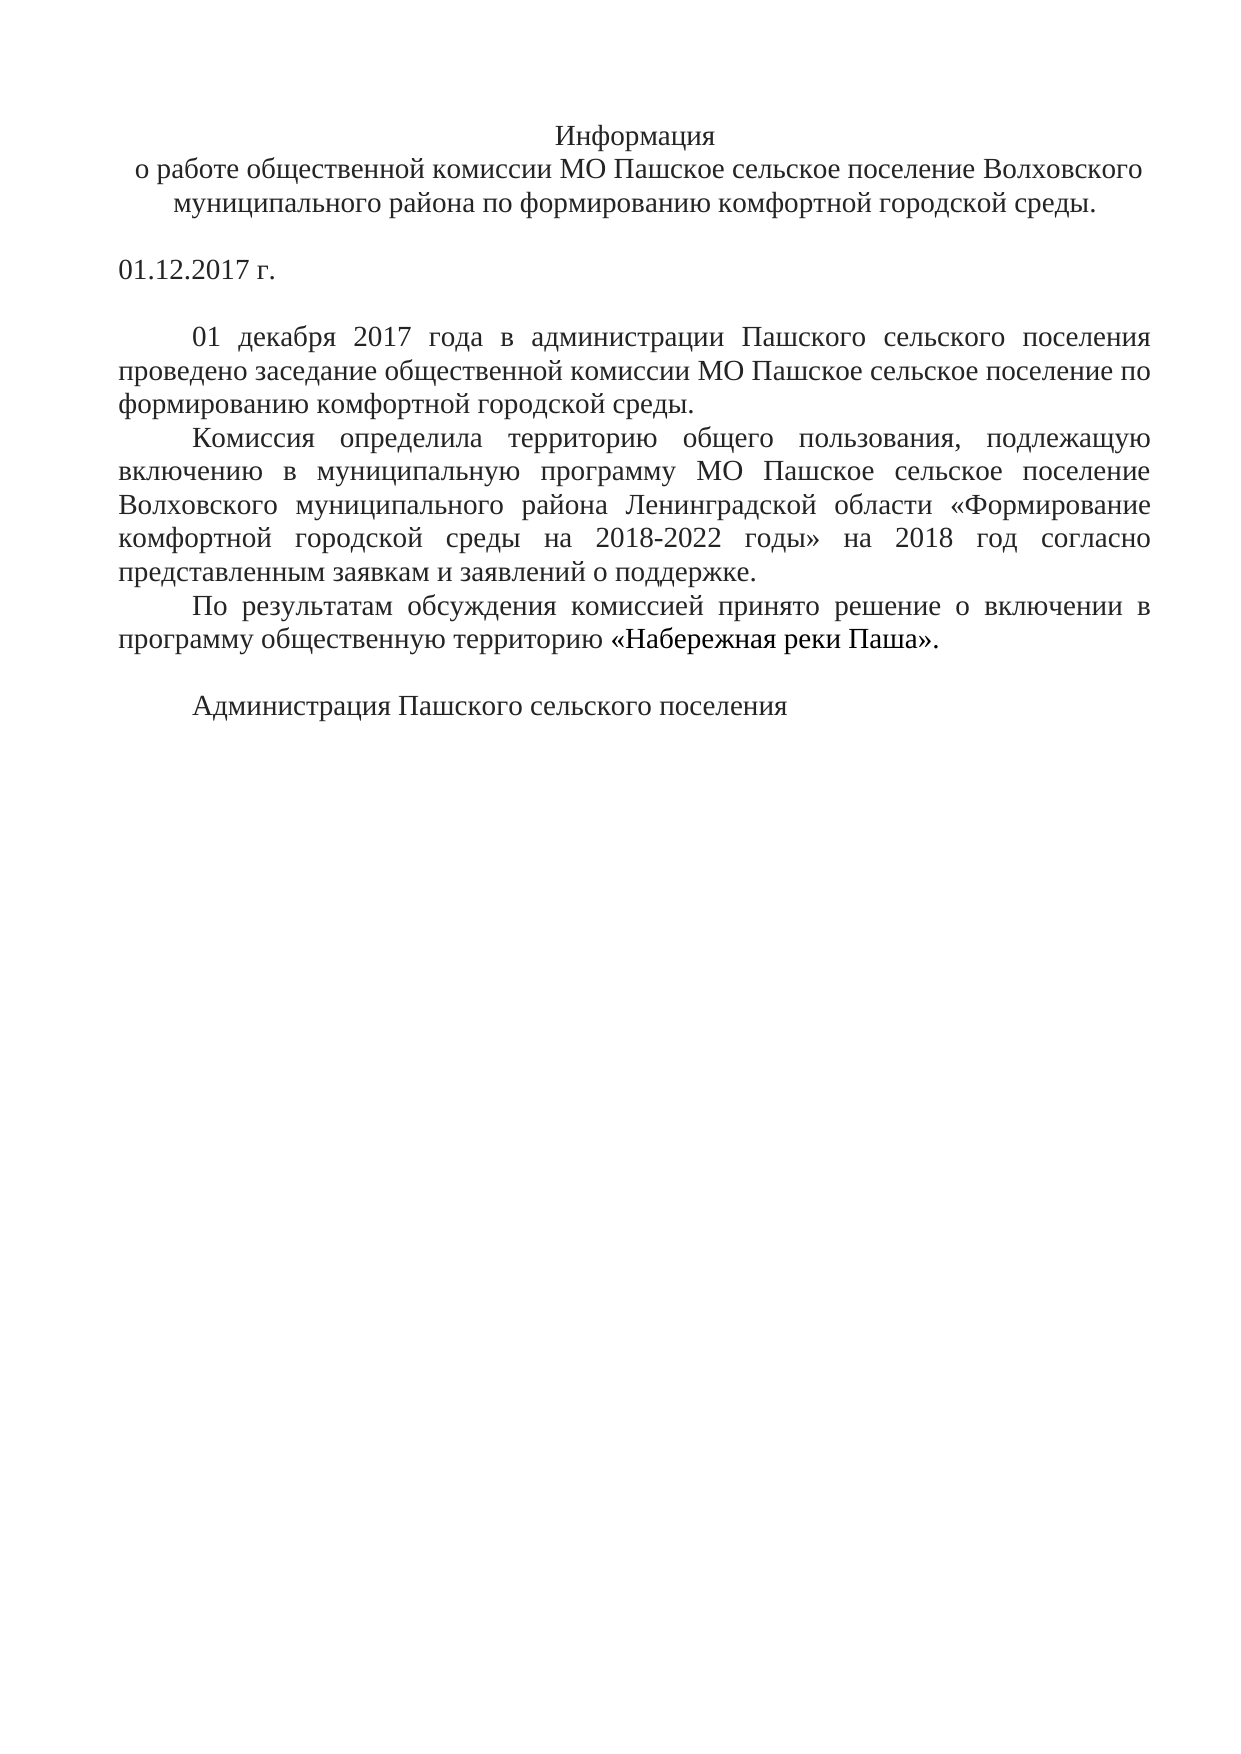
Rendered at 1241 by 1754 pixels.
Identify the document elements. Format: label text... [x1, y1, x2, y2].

text о работе общественной комиссии МО Пашское сельское поселение Волховского муниципального района по формированию комфортной городской среды. [118, 152, 1152, 219]
text По результатам обсуждения комиссией принято решение о включении в программу общественную территорию «Набережная реки Паша». [118, 588, 1152, 655]
text 01 декабря 2017 года в администрации Пашского сельского поселения проведено заседание общественной комиссии МО Пашское сельское поселение по формированию комфортной городской среды. [118, 319, 1152, 420]
text Комиссия определила территорию общего пользования, подлежащую включению в муниципальную программу МО Пашское сельское поселение Волховского муниципального района Ленинградской области «Формирование комфортной городской среды на 2018-2022 годы» на 2018 год согласно представленным заявкам и заявлений о поддержке. [118, 420, 1152, 588]
text Информация [118, 118, 1152, 152]
text Администрация Пашского сельского поселения [118, 688, 1152, 722]
text 01.12.2017 г. [44, 252, 1152, 286]
